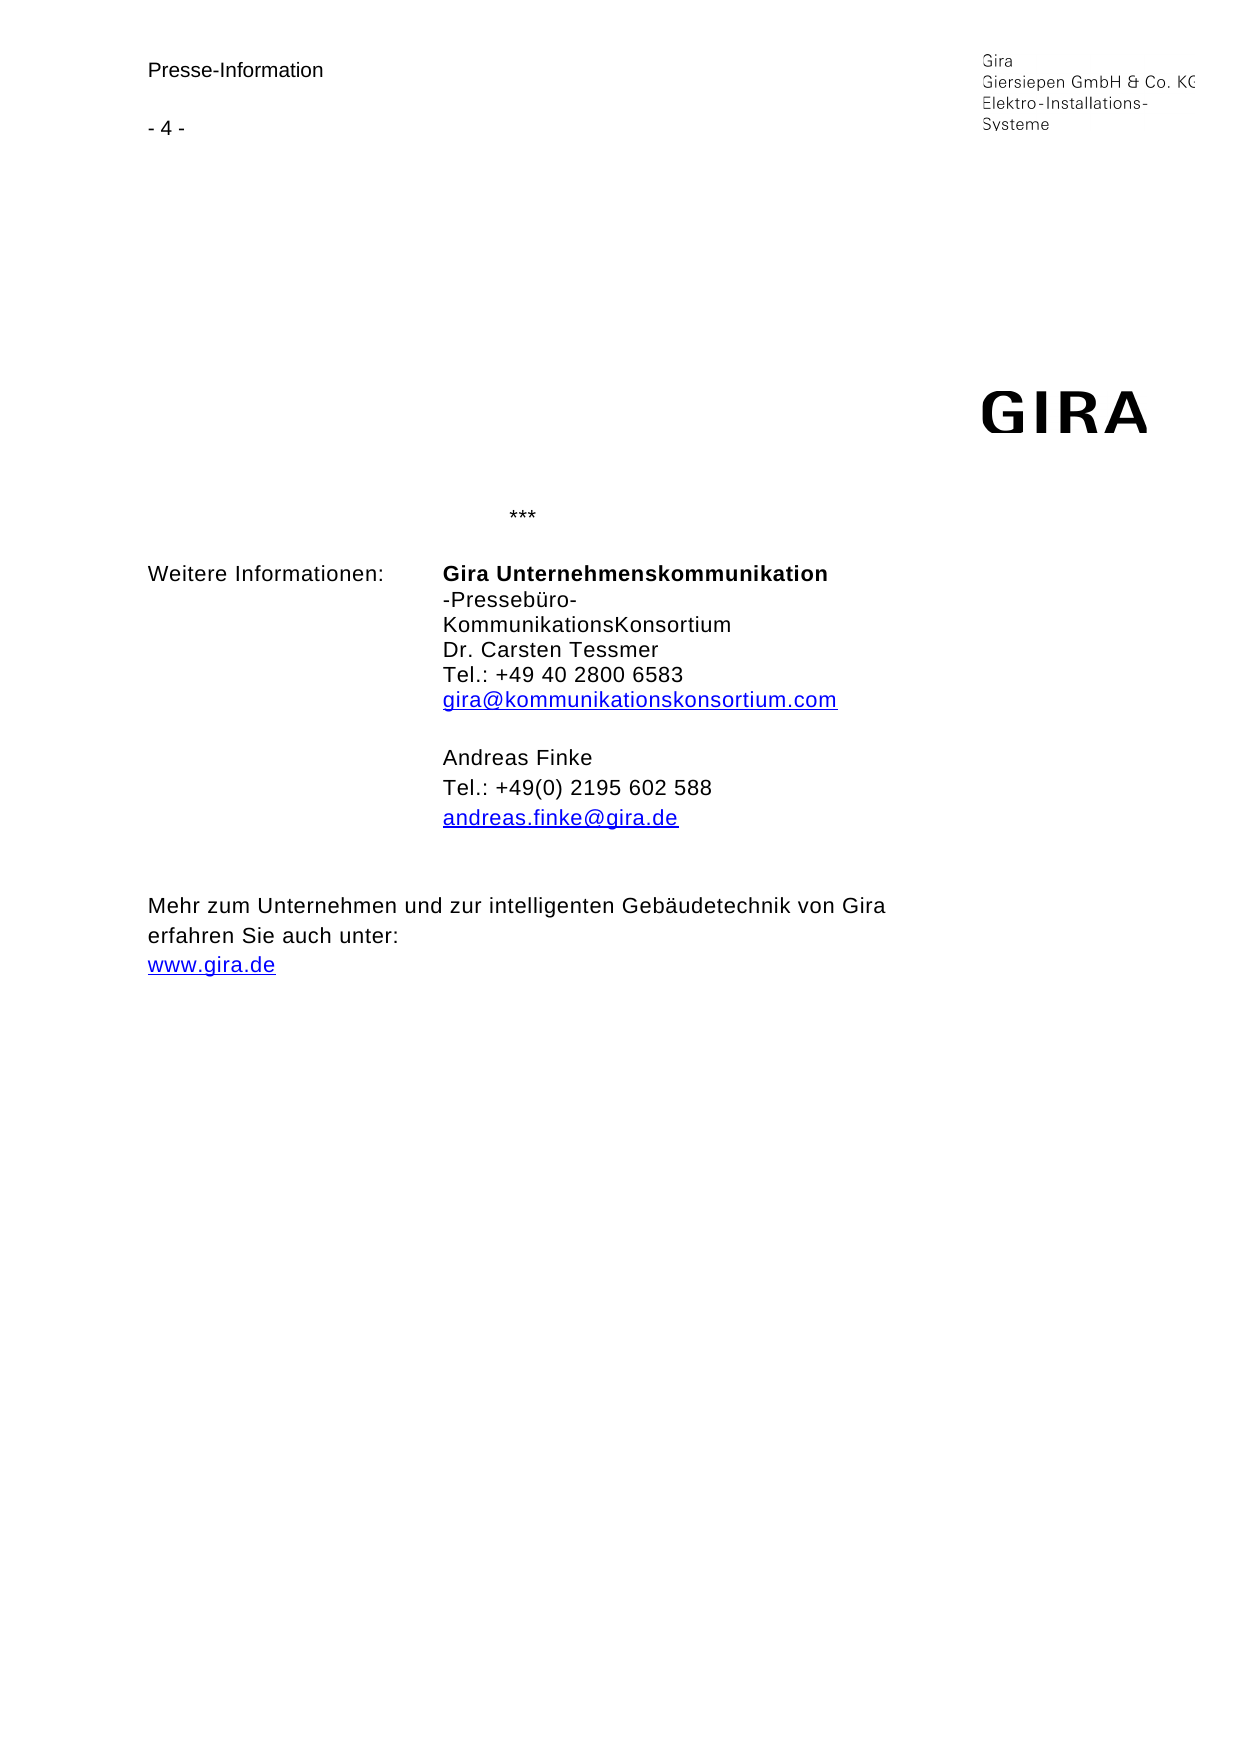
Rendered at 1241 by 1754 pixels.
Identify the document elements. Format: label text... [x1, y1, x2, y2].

picture [982, 54, 1195, 130]
text Andreas Finke [369, 742, 898, 772]
text KommunikationsKonsortium [148, 612, 898, 637]
text andreas.finke@gira.de [148, 801, 898, 831]
text Weitere Informationen: Gira Unternehmenskommunikation [148, 561, 898, 586]
text Tel.: +49(0) 2195 602 588 [148, 772, 898, 801]
text -Pressebüro- [148, 586, 898, 612]
text Tel.: +49 40 2800 6583 [148, 662, 898, 687]
text www.gira.de [148, 949, 898, 979]
text *** [148, 502, 898, 532]
text Mehr zum Unternehmen und zur intelligenten Gebäudetechnik von Gira erfahren Sie auch unter: [148, 890, 898, 949]
text gira@kommunikationskonsortium.com [148, 687, 898, 712]
text Dr. Carsten Tessmer [148, 637, 898, 662]
picture [981, 391, 1147, 432]
